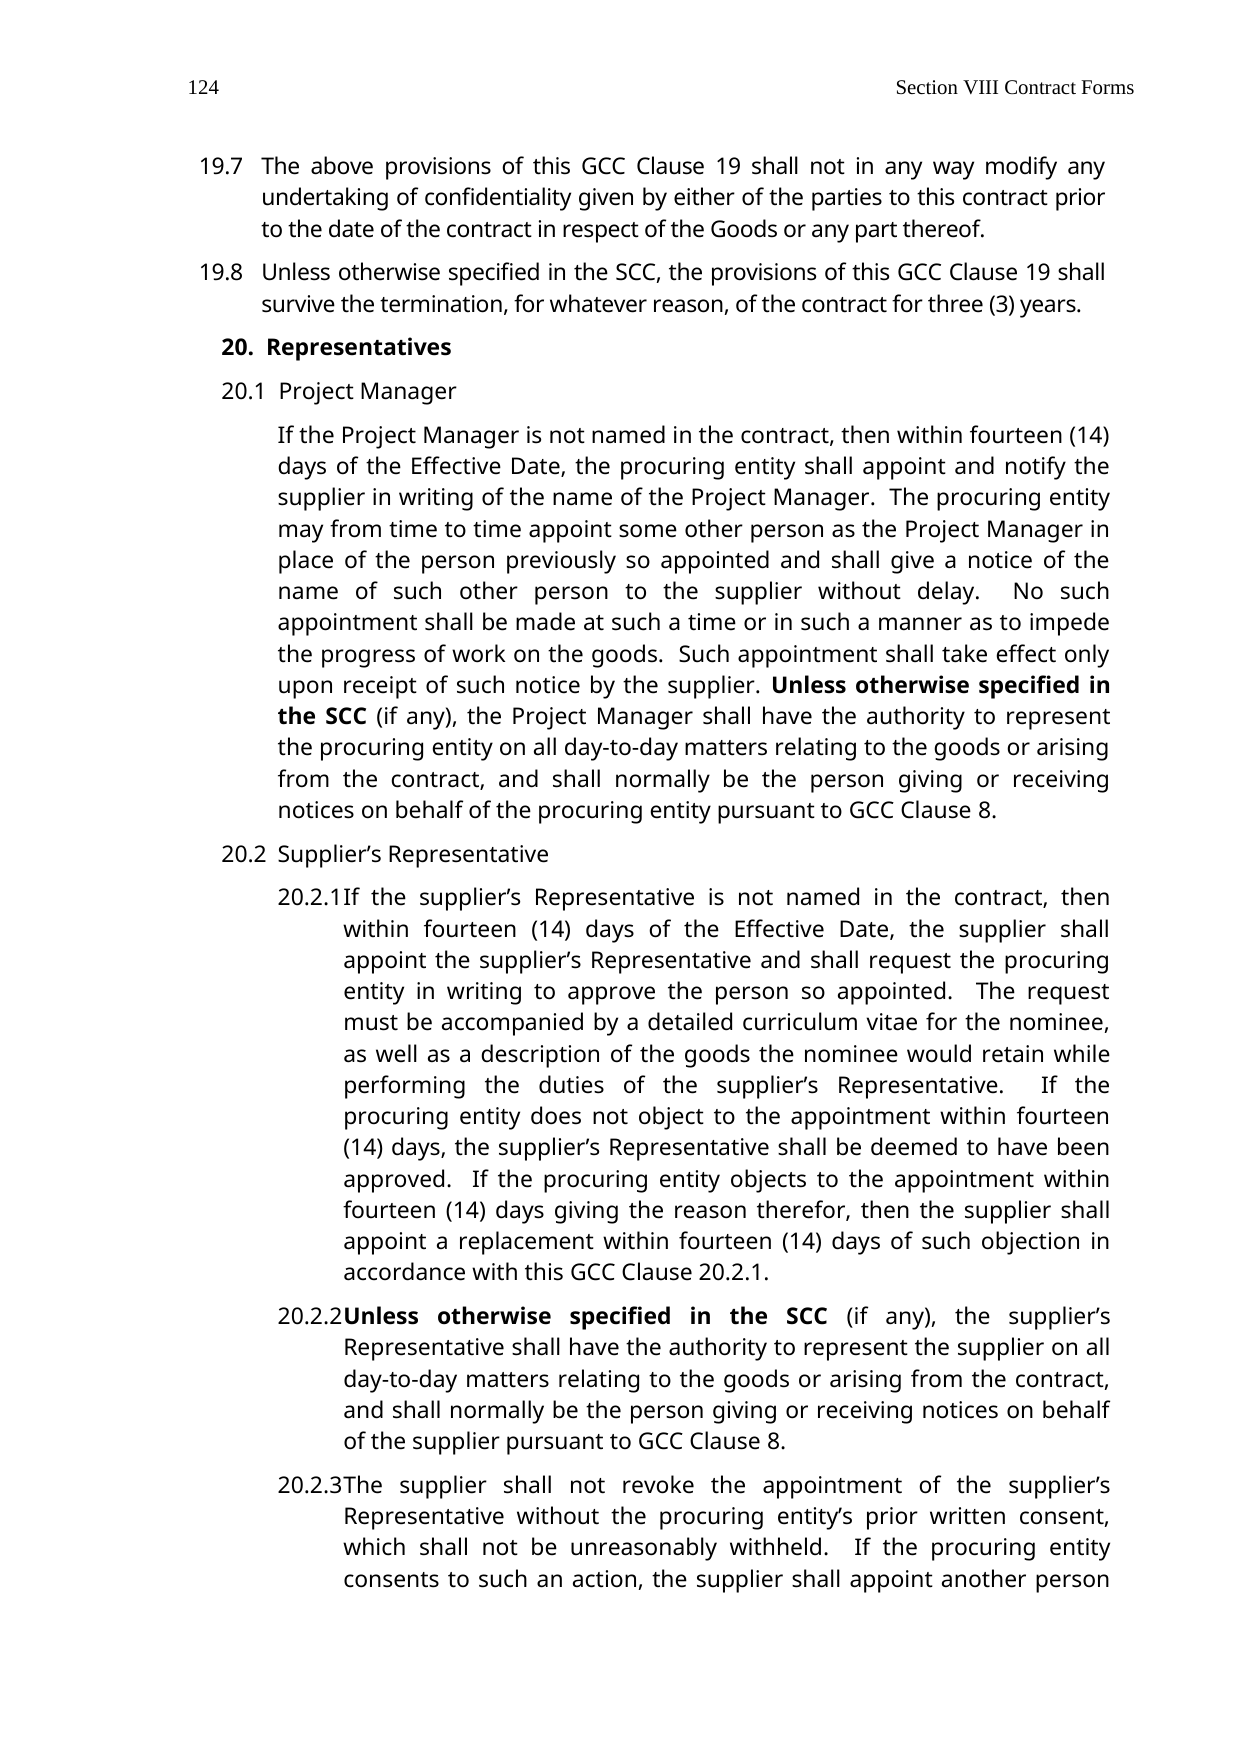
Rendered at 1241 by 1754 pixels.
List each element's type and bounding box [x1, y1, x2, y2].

table_cell [188, 331, 1118, 1594]
table_cell [188, 150, 1118, 331]
